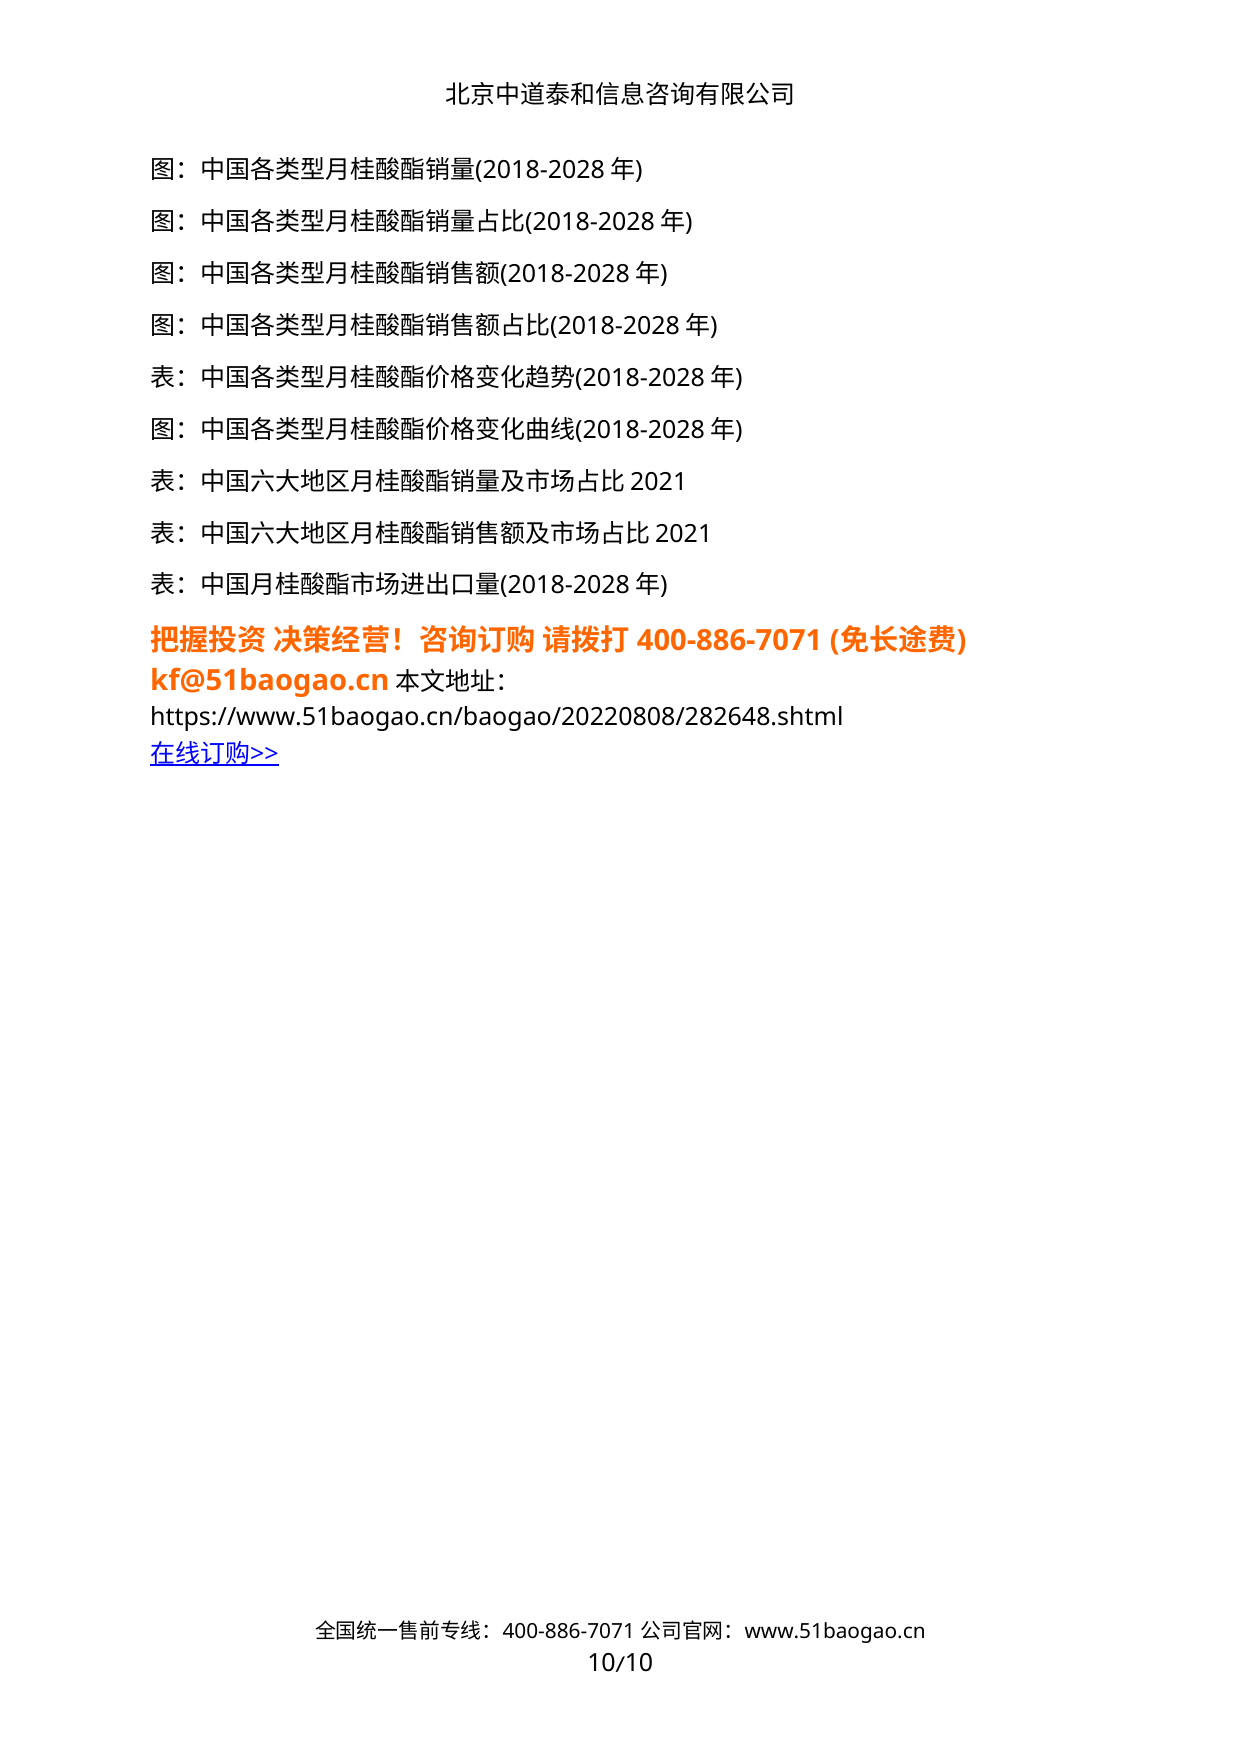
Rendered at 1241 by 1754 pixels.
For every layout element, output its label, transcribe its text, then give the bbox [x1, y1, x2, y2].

text 表：中国各类型月桂酸酯价格变化趋势(2018-2028年) [150, 357, 1090, 394]
text 表：中国六大地区月桂酸酯销量及市场占比2021 [150, 461, 1090, 497]
text 图：中国各类型月桂酸酯销售额(2018-2028年) [150, 254, 1090, 290]
text 图：中国各类型月桂酸酯销量占比(2018-2028年) [150, 202, 1090, 238]
text 表：中国六大地区月桂酸酯销售额及市场占比2021 [150, 513, 1090, 549]
text 图：中国各类型月桂酸酯销售额占比(2018-2028年) [150, 306, 1090, 342]
text 表：中国月桂酸酯市场进出口量(2018-2028年) [150, 565, 1090, 601]
text 把握投资 决策经营！咨询订购 请拨打 400-886-7071 (免长途费) kf@51baogao.cn本文地址：https://www.51baogao.cn/baogao/20220808/282648.shtml [150, 617, 1090, 733]
text 图：中国各类型月桂酸酯销量(2018-2028年) [150, 150, 1090, 186]
text 图：中国各类型月桂酸酯价格变化曲线(2018-2028年) [150, 409, 1090, 446]
text 在线订购>> [150, 733, 1090, 769]
